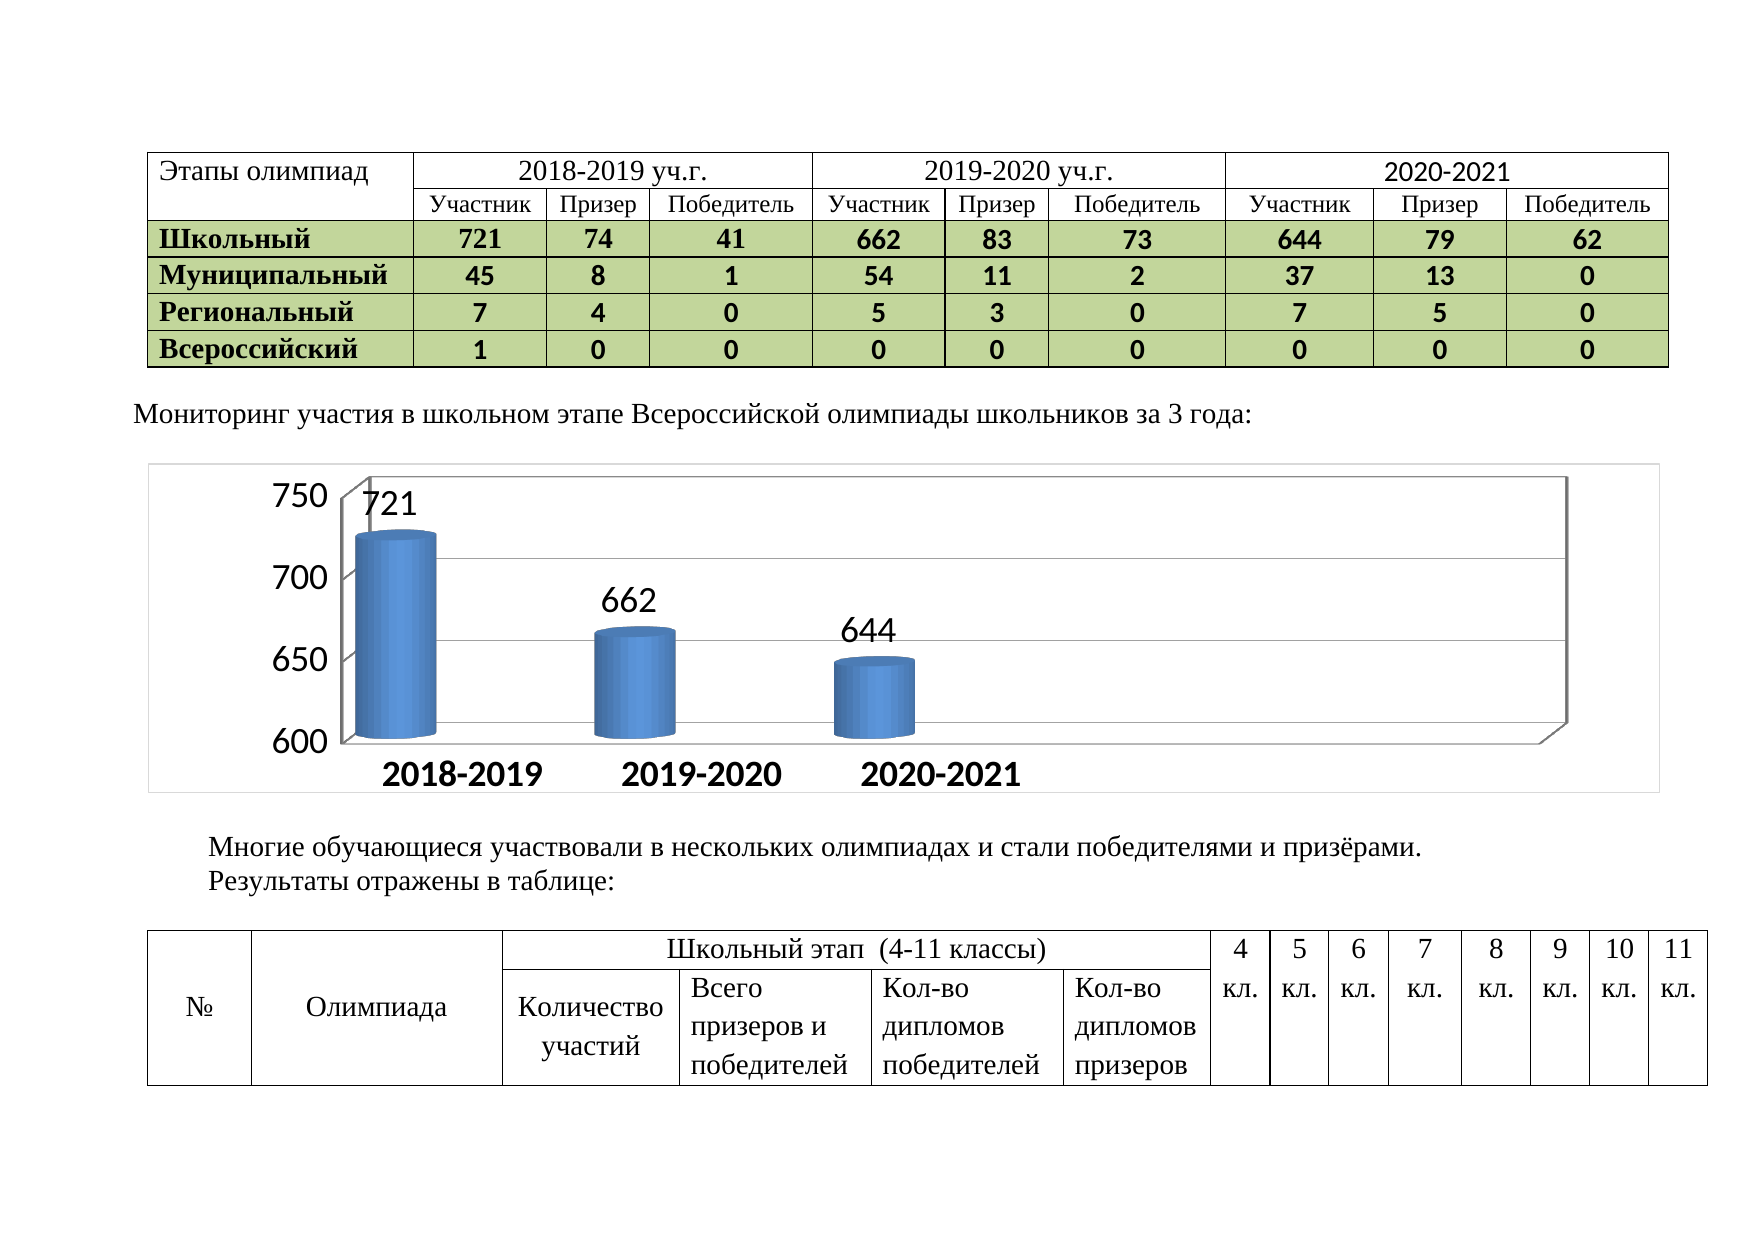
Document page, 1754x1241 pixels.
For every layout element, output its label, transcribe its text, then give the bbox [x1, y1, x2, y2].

table_cell 11 [946, 258, 1048, 293]
table_cell 45 [414, 258, 546, 293]
table_cell 54 [813, 258, 944, 293]
table_cell 79 [1374, 221, 1506, 256]
table_cell 8 [547, 258, 649, 293]
table_cell 62 [1507, 221, 1668, 256]
table_cell 662 [813, 221, 944, 256]
table_header 8 кл. [1462, 931, 1530, 1085]
table_header 6 кл. [1329, 931, 1388, 1085]
table_cell 5 [813, 294, 944, 330]
table_header 10 кл. [1590, 931, 1648, 1085]
table_cell Школьный [148, 221, 413, 256]
text Мониторинг участия в школьном этапе Всероссийской олимпиады школьников за 3 года: [133, 396, 1580, 430]
table_cell Региональный [148, 294, 413, 330]
table_header 4 кл. [1211, 931, 1269, 1085]
table_header 2018-2019 уч.г. [414, 153, 812, 188]
table_cell 7 [414, 294, 546, 330]
table_cell 0 [1049, 331, 1225, 366]
table_header Школьный этап (4-11 классы) [503, 931, 1210, 969]
table_cell 1 [414, 331, 546, 366]
table_cell 3 [946, 294, 1048, 330]
table_cell Победитель [1049, 189, 1225, 220]
table_cell 0 [650, 331, 812, 366]
table_header 9 кл. [1531, 931, 1589, 1085]
table_cell 83 [946, 221, 1048, 256]
table_cell 0 [1049, 294, 1225, 330]
table_cell 0 [946, 331, 1048, 366]
table_cell 0 [813, 331, 944, 366]
table_header Олимпиада [252, 931, 502, 1085]
table_cell Призер [1374, 189, 1506, 220]
table_cell 73 [1049, 221, 1225, 256]
table_header Этапы олимпиад [148, 153, 413, 220]
table_cell Участник [813, 189, 944, 220]
table_cell 0 [650, 294, 812, 330]
table_cell 41 [650, 221, 812, 256]
table_cell 0 [1507, 294, 1668, 330]
table_cell Всего призеров и победителей [680, 970, 871, 1085]
table_cell 0 [1507, 258, 1668, 293]
table_cell Участник [1226, 189, 1373, 220]
table_cell Призер [547, 189, 649, 220]
table_cell Количество участий [503, 970, 679, 1085]
table_cell Муниципальный [148, 258, 413, 293]
table_cell 0 [1226, 331, 1373, 366]
table_cell 1 [650, 258, 812, 293]
table_cell Участник [414, 189, 546, 220]
table_header 5 кл. [1271, 931, 1328, 1085]
table_cell 4 [547, 294, 649, 330]
table_cell 0 [547, 331, 649, 366]
table_cell 2 [1049, 258, 1225, 293]
table_cell 0 [1507, 331, 1668, 366]
table_header 2019-2020 уч.г. [813, 153, 1225, 188]
table_cell 13 [1374, 258, 1506, 293]
table_cell Победитель [650, 189, 812, 220]
table_header № [148, 931, 251, 1085]
text Результаты отражены в таблице: [133, 863, 1580, 897]
table_cell Кол-во дипломов призеров [1064, 970, 1210, 1085]
table_cell 721 [414, 221, 546, 256]
table_cell Всероссийский [148, 331, 413, 366]
table_cell 644 [1226, 221, 1373, 256]
table_header 2020-2021 [1226, 153, 1668, 188]
table_header 11 кл. [1649, 931, 1707, 1085]
table_cell 0 [1374, 331, 1506, 366]
text Многие обучающиеся участвовали в нескольких олимпиадах и стали победителями и призёрами. [133, 829, 1580, 863]
table_cell Кол-во дипломов победителей [872, 970, 1063, 1085]
table_cell 37 [1226, 258, 1373, 293]
table_cell 74 [547, 221, 649, 256]
table_cell 5 [1374, 294, 1506, 330]
table_header 7 кл. [1389, 931, 1461, 1085]
table_cell Призер [946, 189, 1048, 220]
table_cell 7 [1226, 294, 1373, 330]
table_cell Победитель [1507, 189, 1668, 220]
